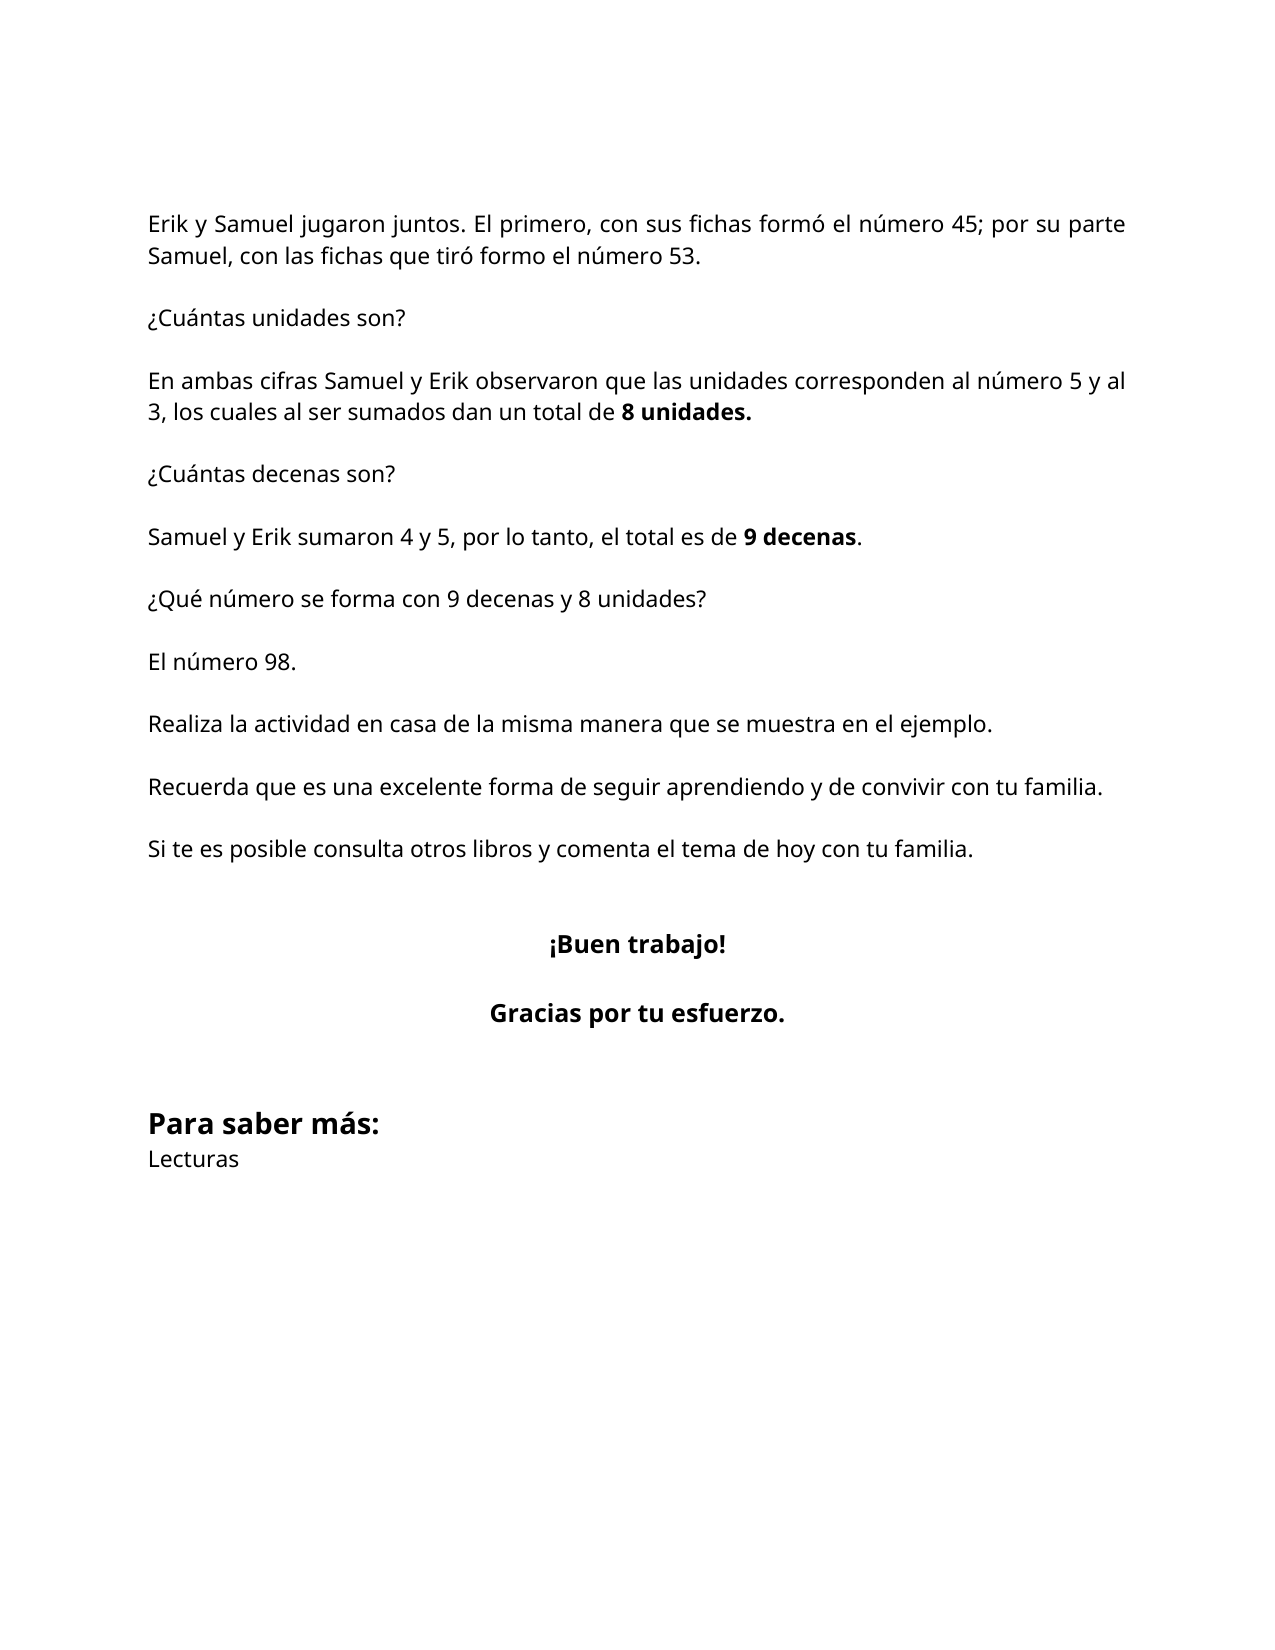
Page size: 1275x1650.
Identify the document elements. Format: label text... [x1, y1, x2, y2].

text Para saber más: [148, 1103, 1127, 1143]
text Recuerda que es una excelente forma de seguir aprendiendo y de convivir con tu familia. [148, 771, 1127, 802]
text Gracias por tu esfuerzo. [148, 995, 1127, 1029]
text Samuel y Erik sumaron 4 y 5, por lo tanto, el total es de 9 decenas. [148, 521, 1127, 552]
text Erik y Samuel jugaron juntos. El primero, con sus fichas formó el número 45; por su parte Samuel, con las fichas que tiró formo el número 53. [148, 208, 1127, 271]
text En ambas cifras Samuel y Erik observaron que las unidades corresponden al número 5 y al 3, los cuales al ser sumados dan un total de 8 unidades. [148, 365, 1127, 427]
text El número 98. [148, 646, 1127, 677]
text ¿Qué número se forma con 9 decenas y 8 unidades? [148, 583, 1127, 615]
text ¿Cuántas unidades son? [148, 302, 1127, 333]
text Lecturas [148, 1143, 1127, 1174]
text ¡Buen trabajo! [148, 927, 1127, 961]
text ¿Cuántas decenas son? [148, 458, 1127, 490]
text Si te es posible consulta otros libros y comenta el tema de hoy con tu familia. [148, 833, 1127, 865]
text Realiza la actividad en casa de la misma manera que se muestra en el ejemplo. [148, 708, 1127, 740]
